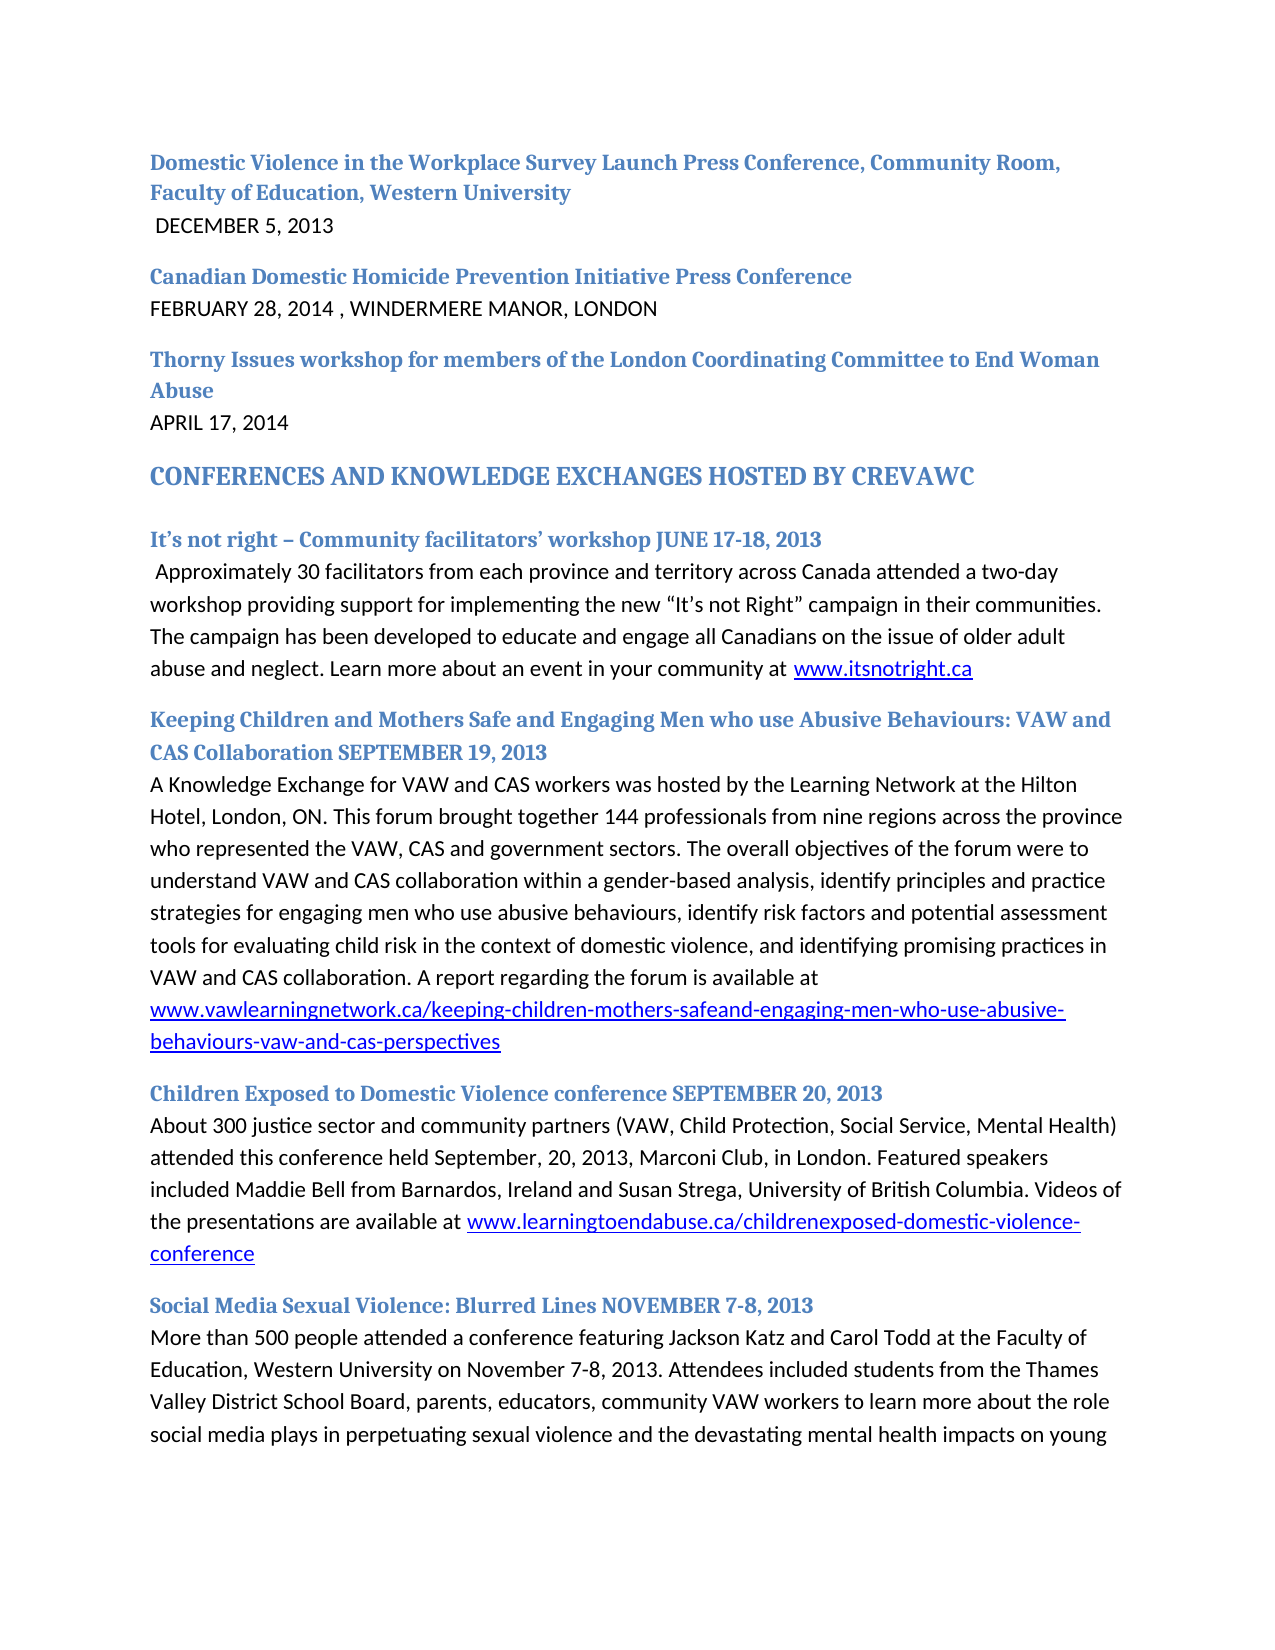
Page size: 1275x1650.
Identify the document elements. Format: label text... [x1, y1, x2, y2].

subtitle CONFERENCES AND KNOWLEDGE EXCHANGES HOSTED BY CREVAWC [150, 461, 1125, 492]
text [150, 1293, 1125, 1448]
text Children Exposed to Domestic Violence conference SEPTEMBER 20, 2013 About 300 justice sector and community partners (VAW, Child Protection, Social Service, Mental Health) attended this conference held September, 20, 2013, Marconi Club, in London. Featured speakers included Maddie Bell from Barnardos, Ireland and Susan Strega, University of British Columbia. Videos of the presentations are available at www.learningtoendabuse.ca/childrenexposed-domestic-violence-conference [150, 1080, 1125, 1268]
text Domestic Violence in the Workplace Survey Launch Press Conference, Community Room, Faculty of Education, Western University DECEMBER 5, 2013 [150, 150, 1125, 239]
text Canadian Domestic Homicide Prevention Initiative Press Conference FEBRUARY 28, 2014 , WINDERMERE MANOR, LONDON [150, 264, 1125, 322]
text Thorny Issues workshop for members of the London Coordinating Committee to End Woman Abuse APRIL 17, 2014 [150, 347, 1125, 436]
text Keeping Children and Mothers Safe and Engaging Men who use Abusive Behaviours: VAW and CAS Collaboration SEPTEMBER 19, 2013 A Knowledge Exchange for VAW and CAS workers was hosted by the Learning Network at the Hilton Hotel, London, ON. This forum brought together 144 professionals from nine regions across the province who represented the VAW, CAS and government sectors. The overall objectives of the forum were to understand VAW and CAS collaboration within a gender-based analysis, identify principles and practice strategies for engaging men who use abusive behaviours, identify risk factors and potential assessment tools for evaluating child risk in the context of domestic violence, and identifying promising practices in VAW and CAS collaboration. A report regarding the forum is available at www.vawlearningnetwork.ca/keeping-children-mothers-safeand-engaging-men-who-use-abusive-behaviours-vaw-and-cas-perspectives [150, 707, 1125, 1055]
text It’s not right – Community facilitators’ workshop JUNE 17-18, 2013 Approximately 30 facilitators from each province and territory across Canada attended a two-day workshop providing support for implementing the new “It’s not Right” campaign in their communities. The campaign has been developed to educate and engage all Canadians on the issue of older adult abuse and neglect. Learn more about an event in your community at www.itsnotright.ca [150, 497, 1125, 682]
